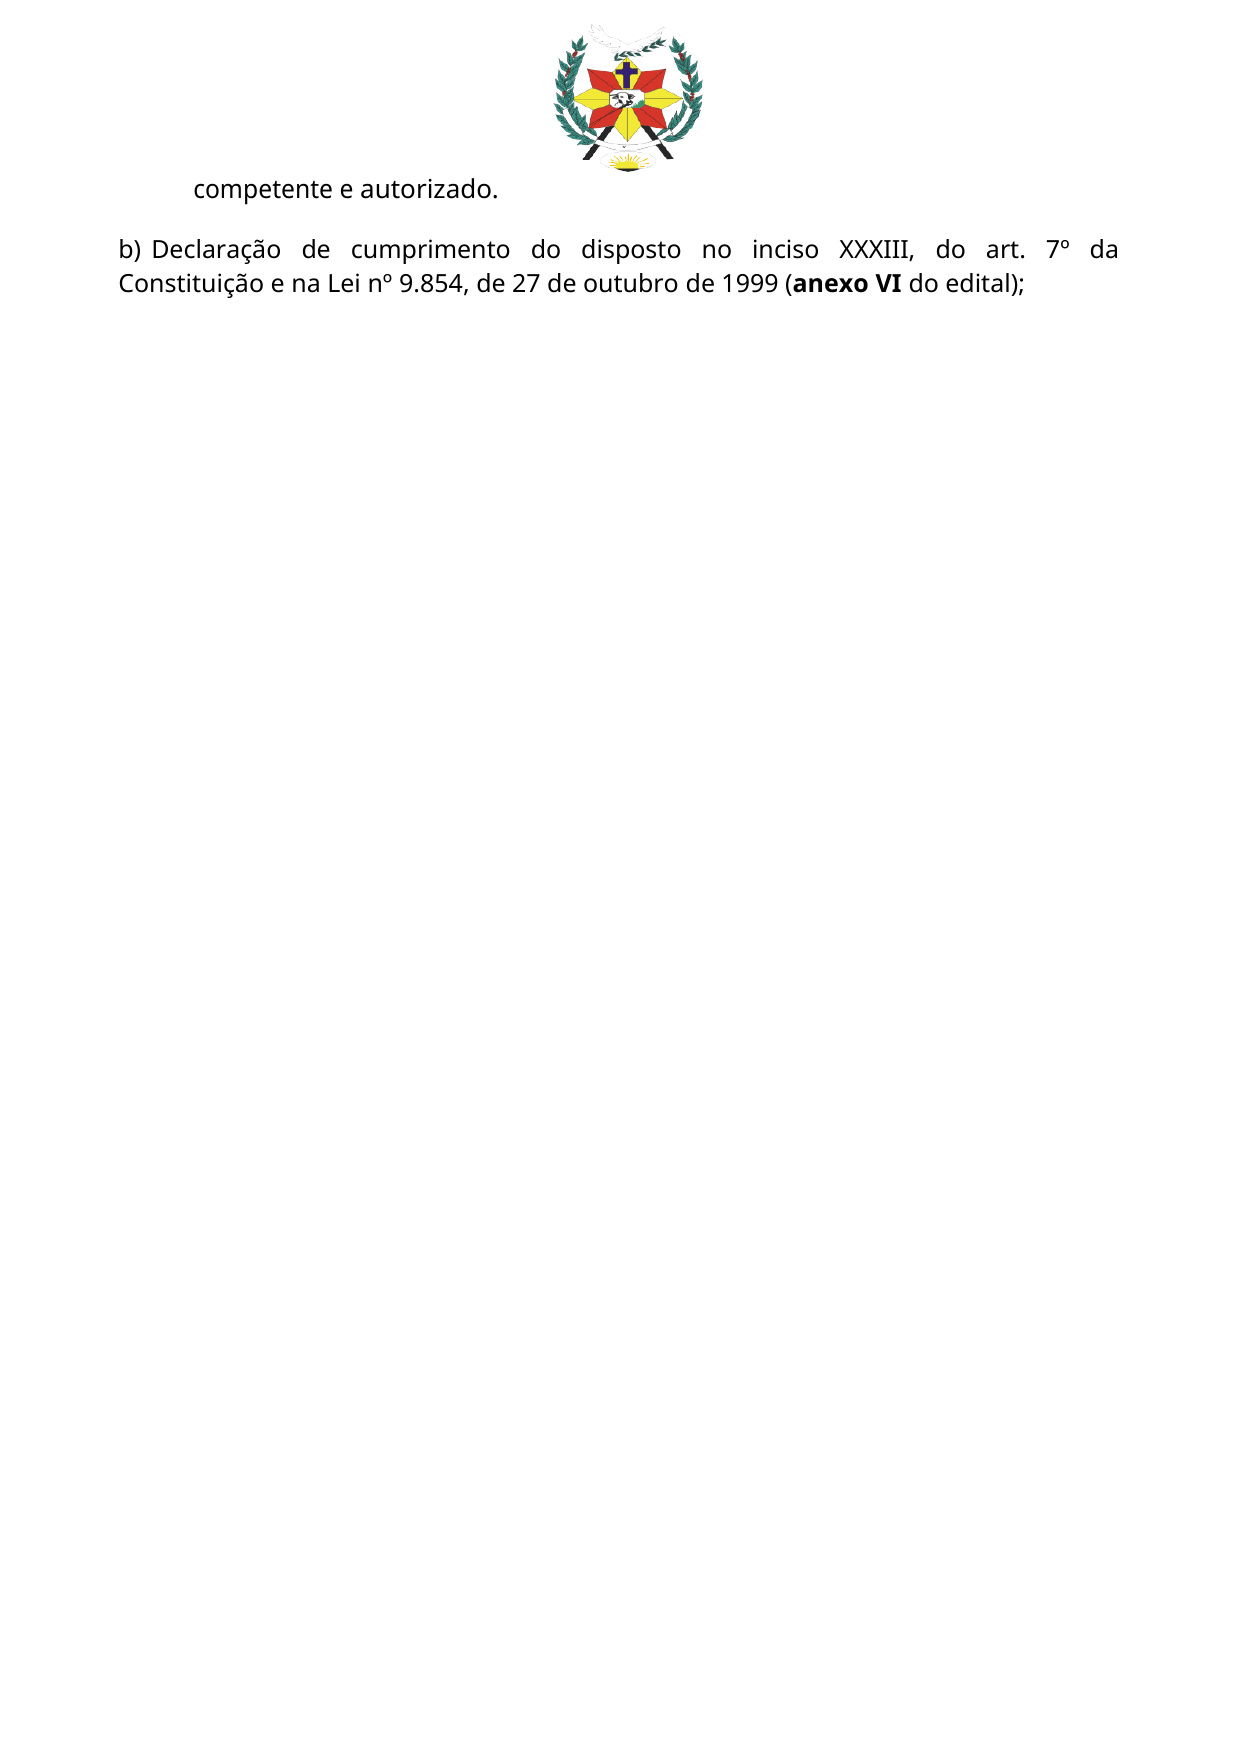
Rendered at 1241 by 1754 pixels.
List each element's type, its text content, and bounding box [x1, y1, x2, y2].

list Declaração de cumprimento do disposto no inciso XXXIII, do art. 7º da Constituição e na Lei nº 9.854, de 27 de outubro de 1999 (anexo VI do edital); [118, 231, 1121, 299]
picture [553, 24, 703, 171]
